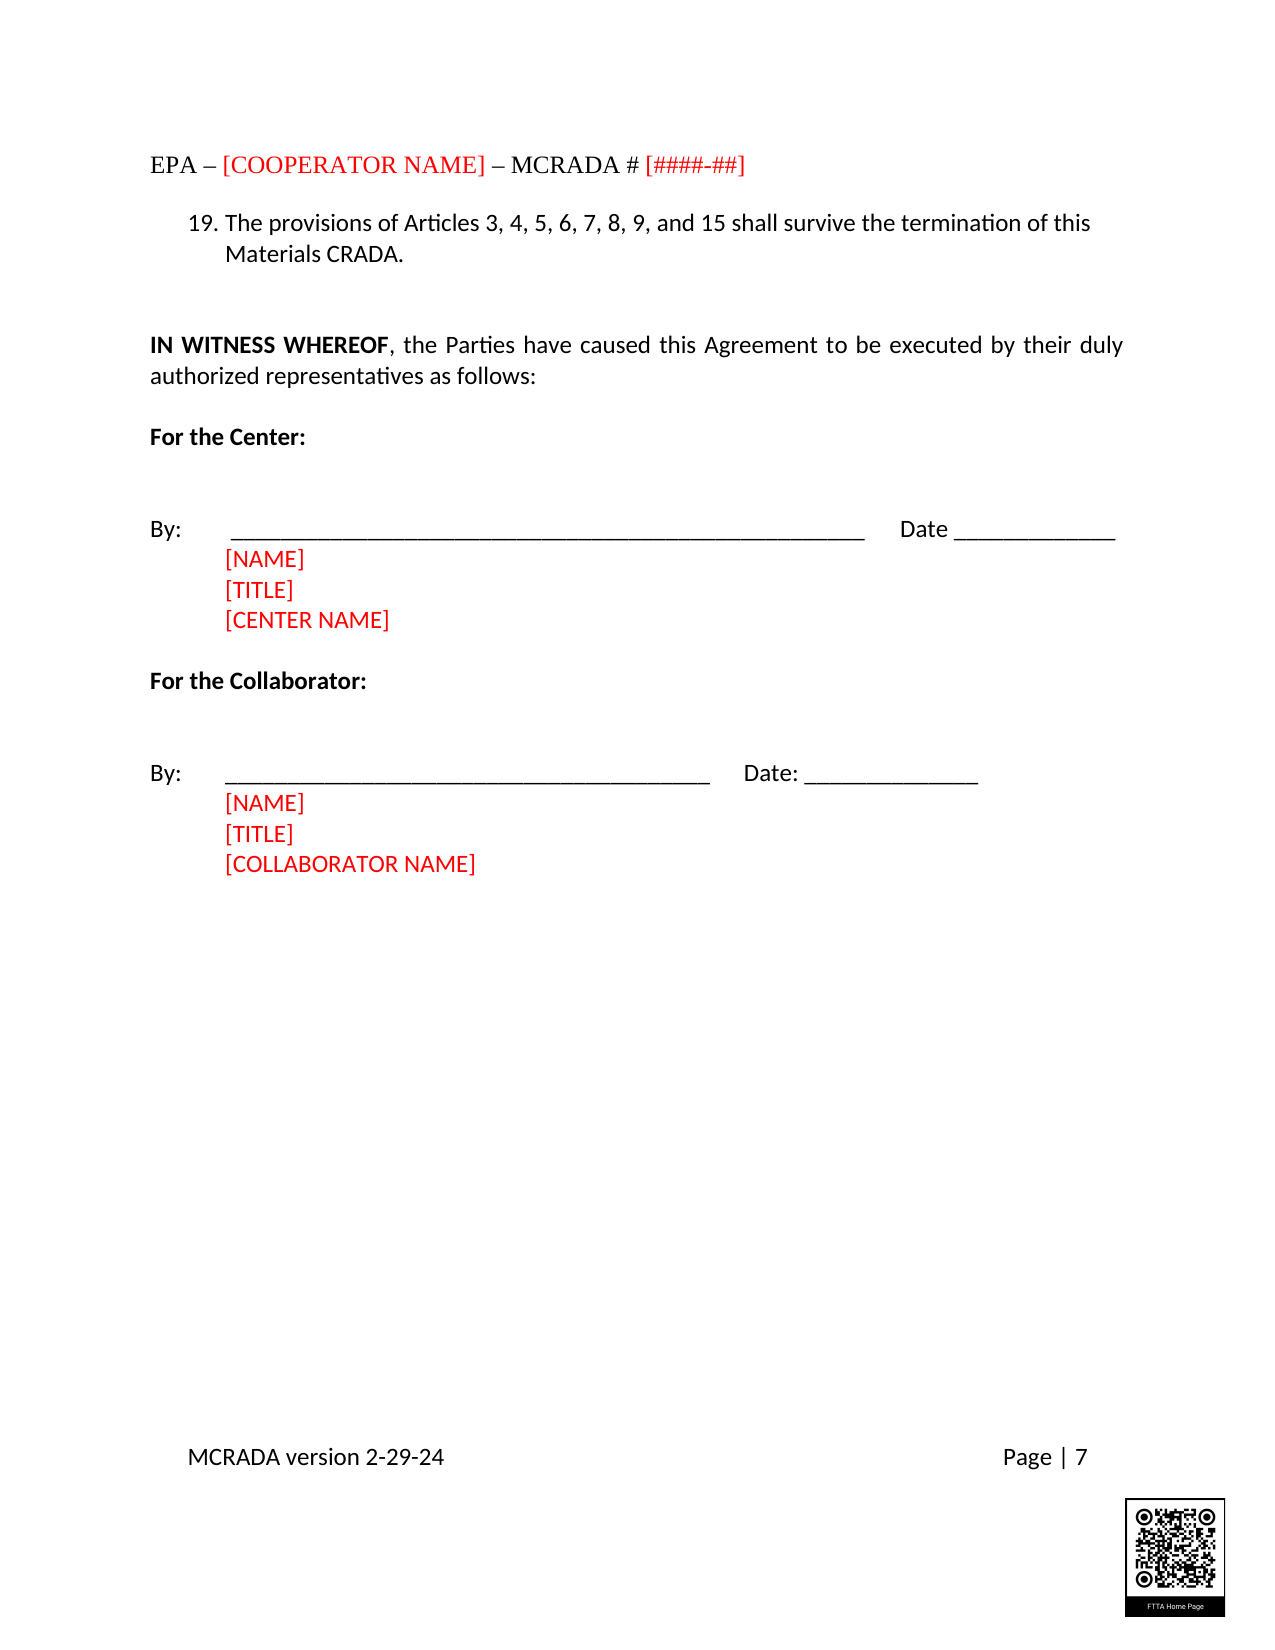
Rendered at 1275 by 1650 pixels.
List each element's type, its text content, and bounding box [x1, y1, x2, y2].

text For the Center: [150, 421, 1125, 452]
text [CENTER NAME] [150, 604, 1125, 635]
text [NAME] [150, 787, 1125, 818]
text By: _______________________________________ Date: ______________ [150, 757, 1125, 787]
text [TITLE] [150, 574, 1125, 604]
text [NAME] [150, 543, 1125, 574]
text By: ___________________________________________________ Date _____________ [150, 513, 1125, 543]
list The provisions of Articles 3, 4, 5, 6, 7, 8, 9, and 15 shall survive the termination of this Materials CRADA. [187, 207, 1125, 268]
text [TITLE] [150, 818, 1125, 848]
text IN WITNESS WHEREOF, the Parties have caused this Agreement to be executed by their duly authorized representatives as follows: [150, 329, 1125, 391]
text [COLLABORATOR NAME] [150, 848, 1125, 879]
picture [1125, 1498, 1225, 1617]
text For the Collaborator: [150, 665, 1125, 696]
